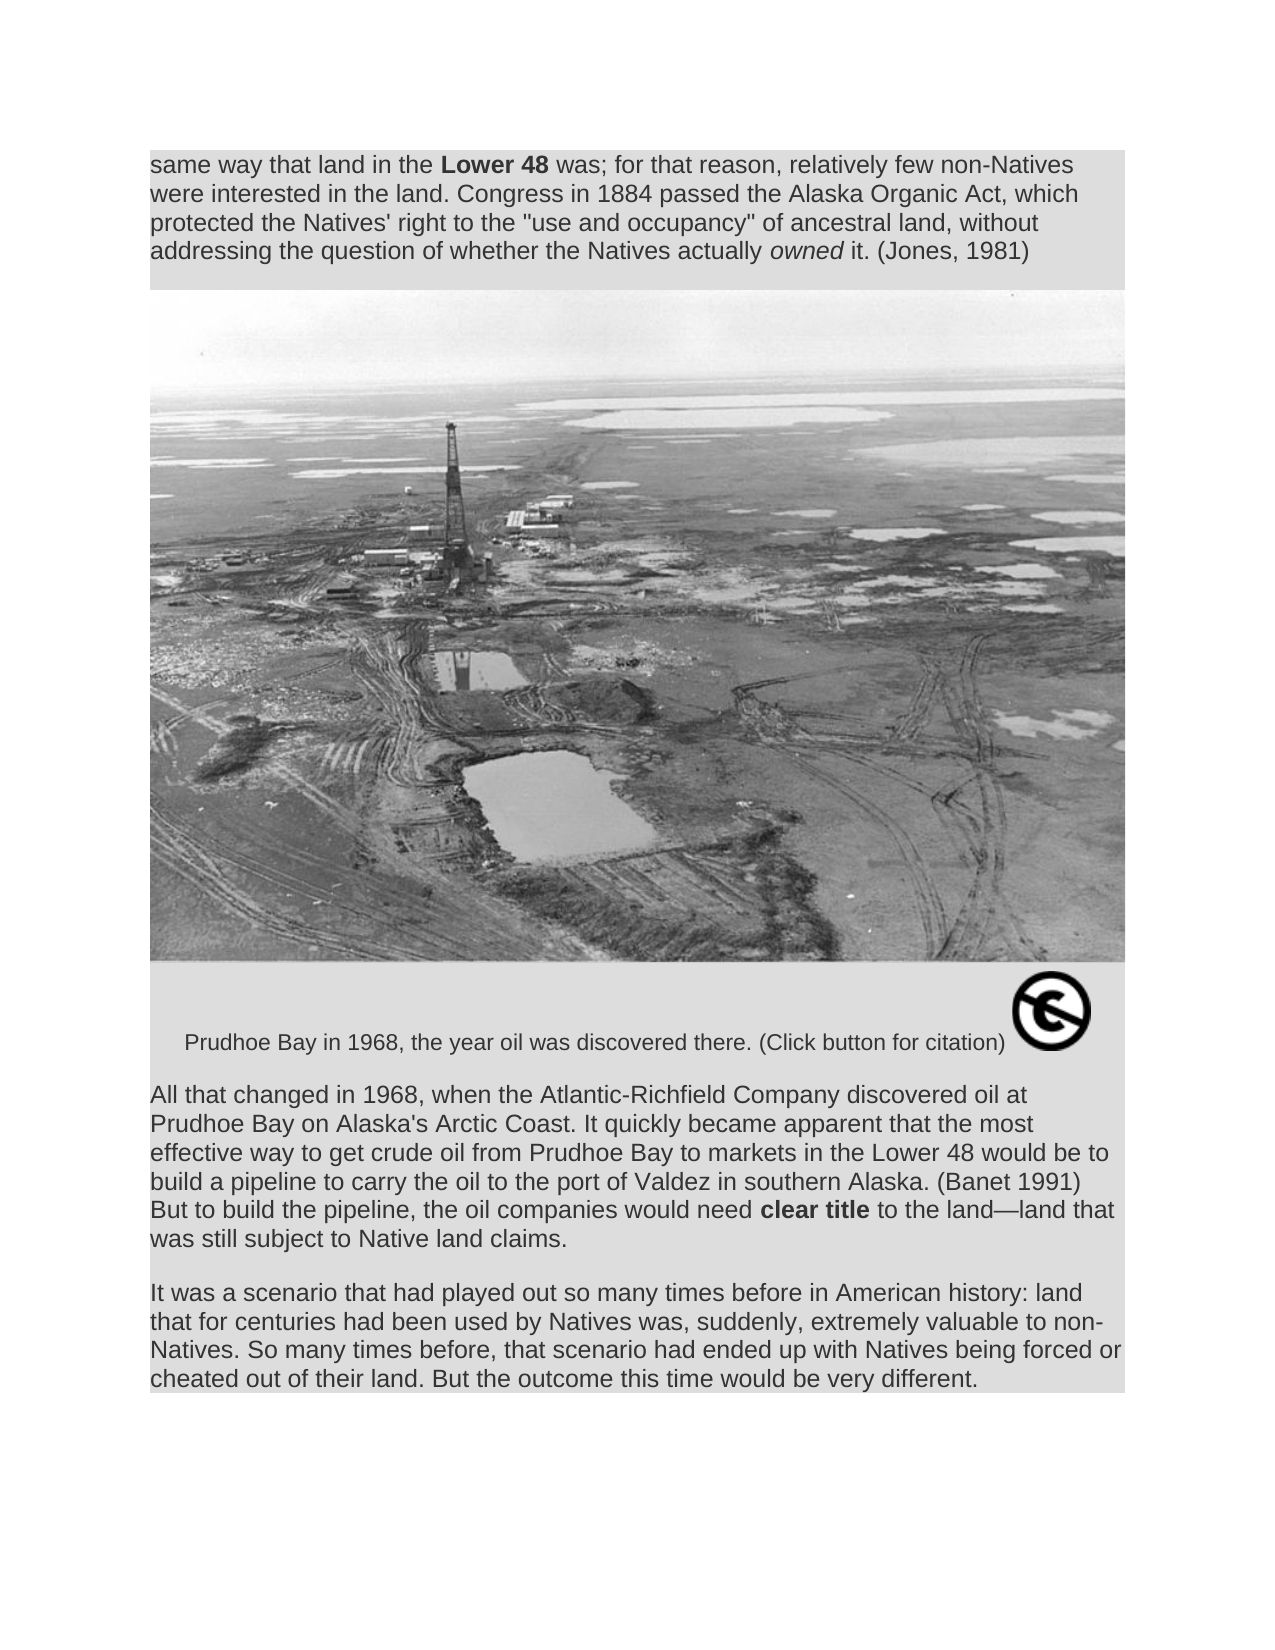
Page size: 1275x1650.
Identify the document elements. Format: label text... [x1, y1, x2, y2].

picture [1012, 971, 1091, 1051]
text Prudhoe Bay in 1968, the year oil was discovered there. (Click button for citation) [150, 963, 1125, 1055]
text All that changed in 1968, when the Atlantic-Richfield Company discovered oil at Prudhoe Bay on Alaska's Arctic Coast. It quickly became apparent that the most effective way to get crude oil from Prudhoe Bay to markets in the Lower 48 would be to build a pipeline to carry the oil to the port of Valdez in southern Alaska. (Banet 1991) But to build the pipeline, the oil companies would need clear title to the land—land that was still subject to Native land claims. [150, 1080, 1125, 1253]
picture [150, 290, 1125, 962]
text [150, 150, 1125, 265]
text It was a scenario that had played out so many times before in American history: land that for centuries had been used by Natives was, suddenly, extremely valuable to non-Natives. So many times before, that scenario had ended up with Natives being forced or cheated out of their land. But the outcome this time would be very different. [150, 1278, 1125, 1393]
